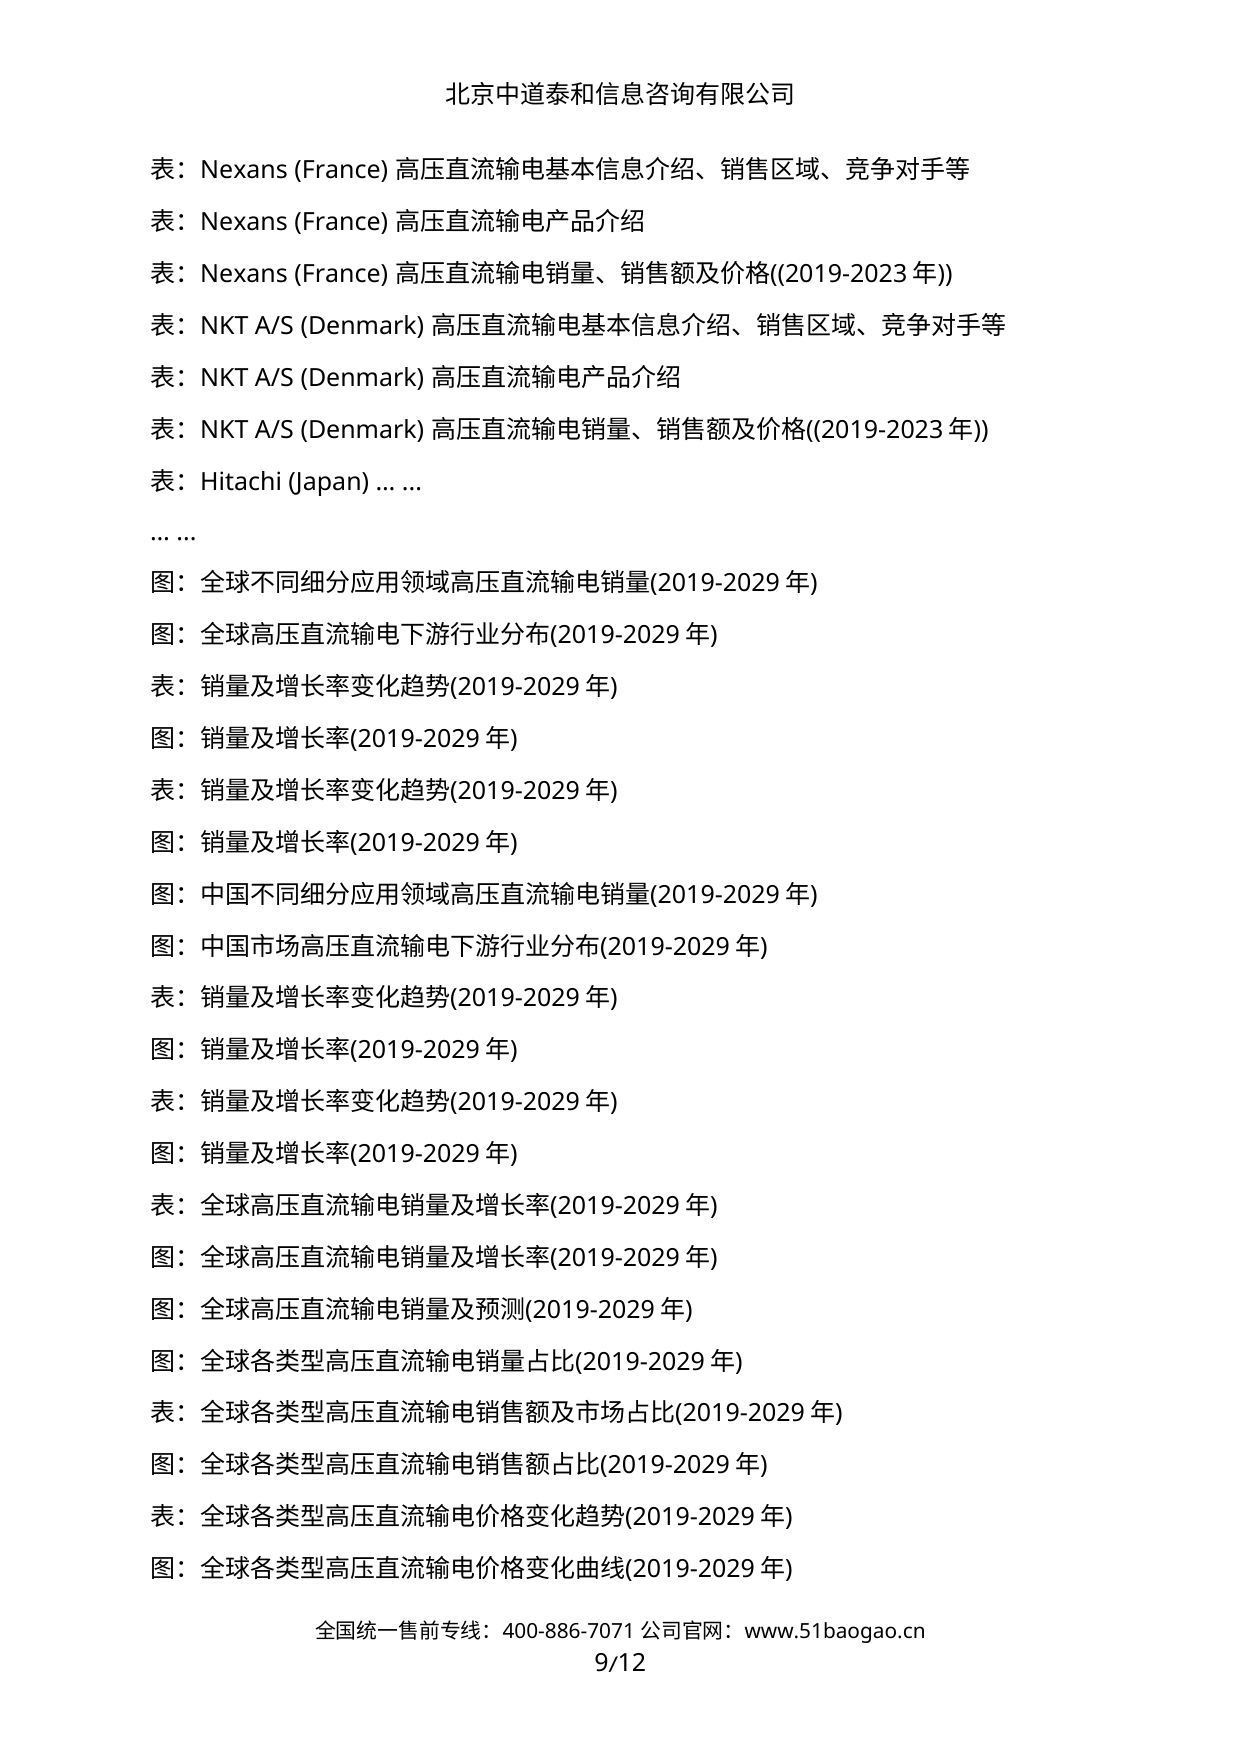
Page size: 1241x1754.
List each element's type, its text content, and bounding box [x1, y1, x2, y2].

text 表：Nexans (France) 高压直流输电销量、销售额及价格((2019-2023年)) [150, 254, 1090, 290]
text 图：全球高压直流输电销量及增长率(2019-2029年) [150, 1237, 1090, 1273]
text 图：全球各类型高压直流输电销量占比(2019-2029年) [150, 1341, 1090, 1377]
text 图：全球各类型高压直流输电销售额占比(2019-2029年) [150, 1445, 1090, 1481]
text 图：销量及增长率(2019-2029年) [150, 718, 1090, 755]
text 图：全球高压直流输电销量及预测(2019-2029年) [150, 1289, 1090, 1325]
text 表：销量及增长率变化趋势(2019-2029年) [150, 1082, 1090, 1118]
text 表：NKT A/S (Denmark) 高压直流输电基本信息介绍、销售区域、竞争对手等 [150, 306, 1090, 342]
text 图：中国不同细分应用领域高压直流输电销量(2019-2029年) [150, 874, 1090, 910]
text 图：销量及增长率(2019-2029年) [150, 822, 1090, 858]
text 表：NKT A/S (Denmark) 高压直流输电销量、销售额及价格((2019-2023年)) [150, 409, 1090, 446]
text 表：Nexans (France) 高压直流输电基本信息介绍、销售区域、竞争对手等 [150, 150, 1090, 186]
text 表：NKT A/S (Denmark) 高压直流输电产品介绍 [150, 357, 1090, 394]
text 表：销量及增长率变化趋势(2019-2029年) [150, 770, 1090, 807]
text 表：全球各类型高压直流输电价格变化趋势(2019-2029年) [150, 1497, 1090, 1533]
text 表：Nexans (France) 高压直流输电产品介绍 [150, 202, 1090, 238]
text 图：全球高压直流输电下游行业分布(2019-2029年) [150, 615, 1090, 651]
text … ... [150, 513, 1090, 547]
text 图：中国市场高压直流输电下游行业分布(2019-2029年) [150, 926, 1090, 962]
text 图：全球不同细分应用领域高压直流输电销量(2019-2029年) [150, 563, 1090, 599]
text 表：销量及增长率变化趋势(2019-2029年) [150, 978, 1090, 1014]
text 表：销量及增长率变化趋势(2019-2029年) [150, 667, 1090, 703]
text 图：销量及增长率(2019-2029年) [150, 1030, 1090, 1066]
text 表：全球高压直流输电销量及增长率(2019-2029年) [150, 1185, 1090, 1222]
text 图：全球各类型高压直流输电价格变化曲线(2019-2029年) [150, 1548, 1090, 1585]
text 图：销量及增长率(2019-2029年) [150, 1133, 1090, 1170]
text 表：全球各类型高压直流输电销售额及市场占比(2019-2029年) [150, 1393, 1090, 1429]
text 表：Hitachi (Japan) … ... [150, 461, 1090, 497]
